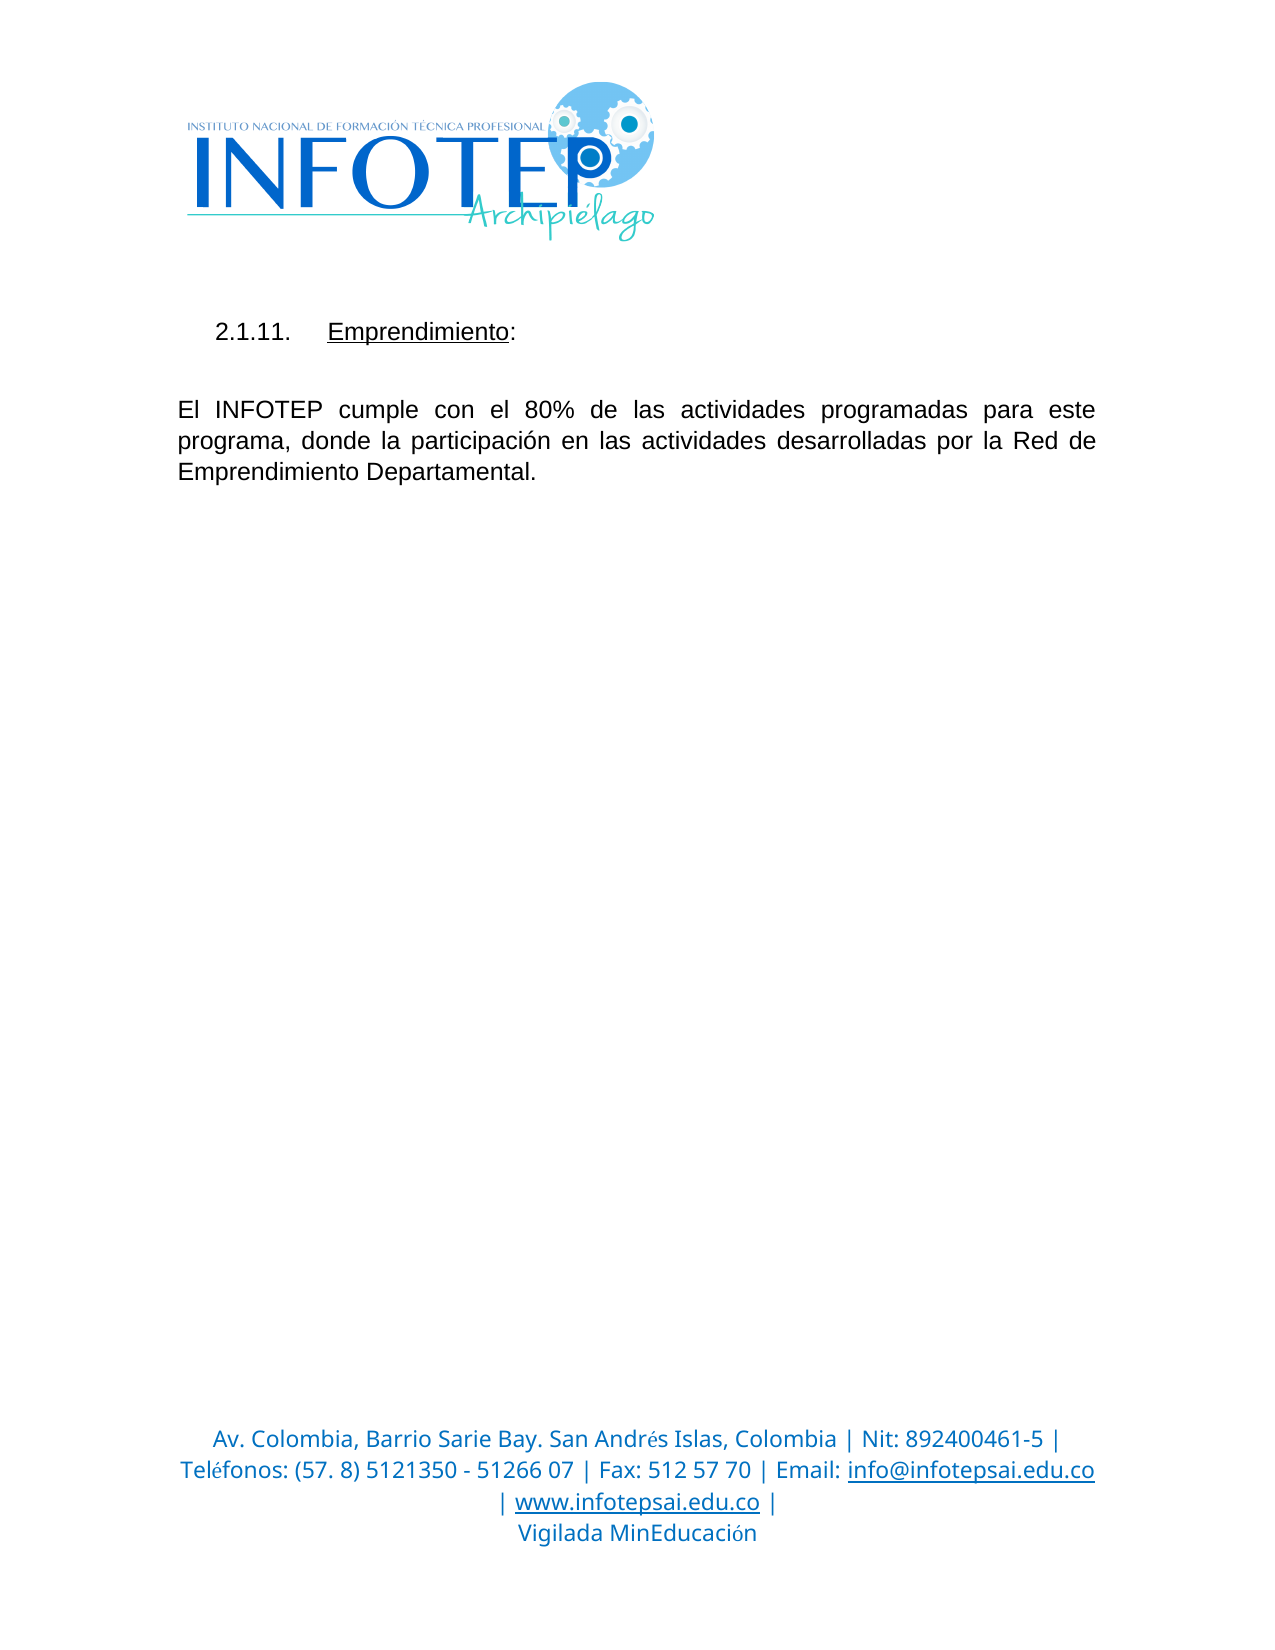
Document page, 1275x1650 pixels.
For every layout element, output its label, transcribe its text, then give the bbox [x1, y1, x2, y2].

picture [177, 73, 669, 254]
text El INFOTEP cumple con el 80% de las actividades programadas para este programa, donde la participación en las actividades desarrolladas por la Red de Emprendimiento Departamental. [177, 395, 1098, 486]
subtitle Emprendimiento: [215, 317, 1098, 346]
